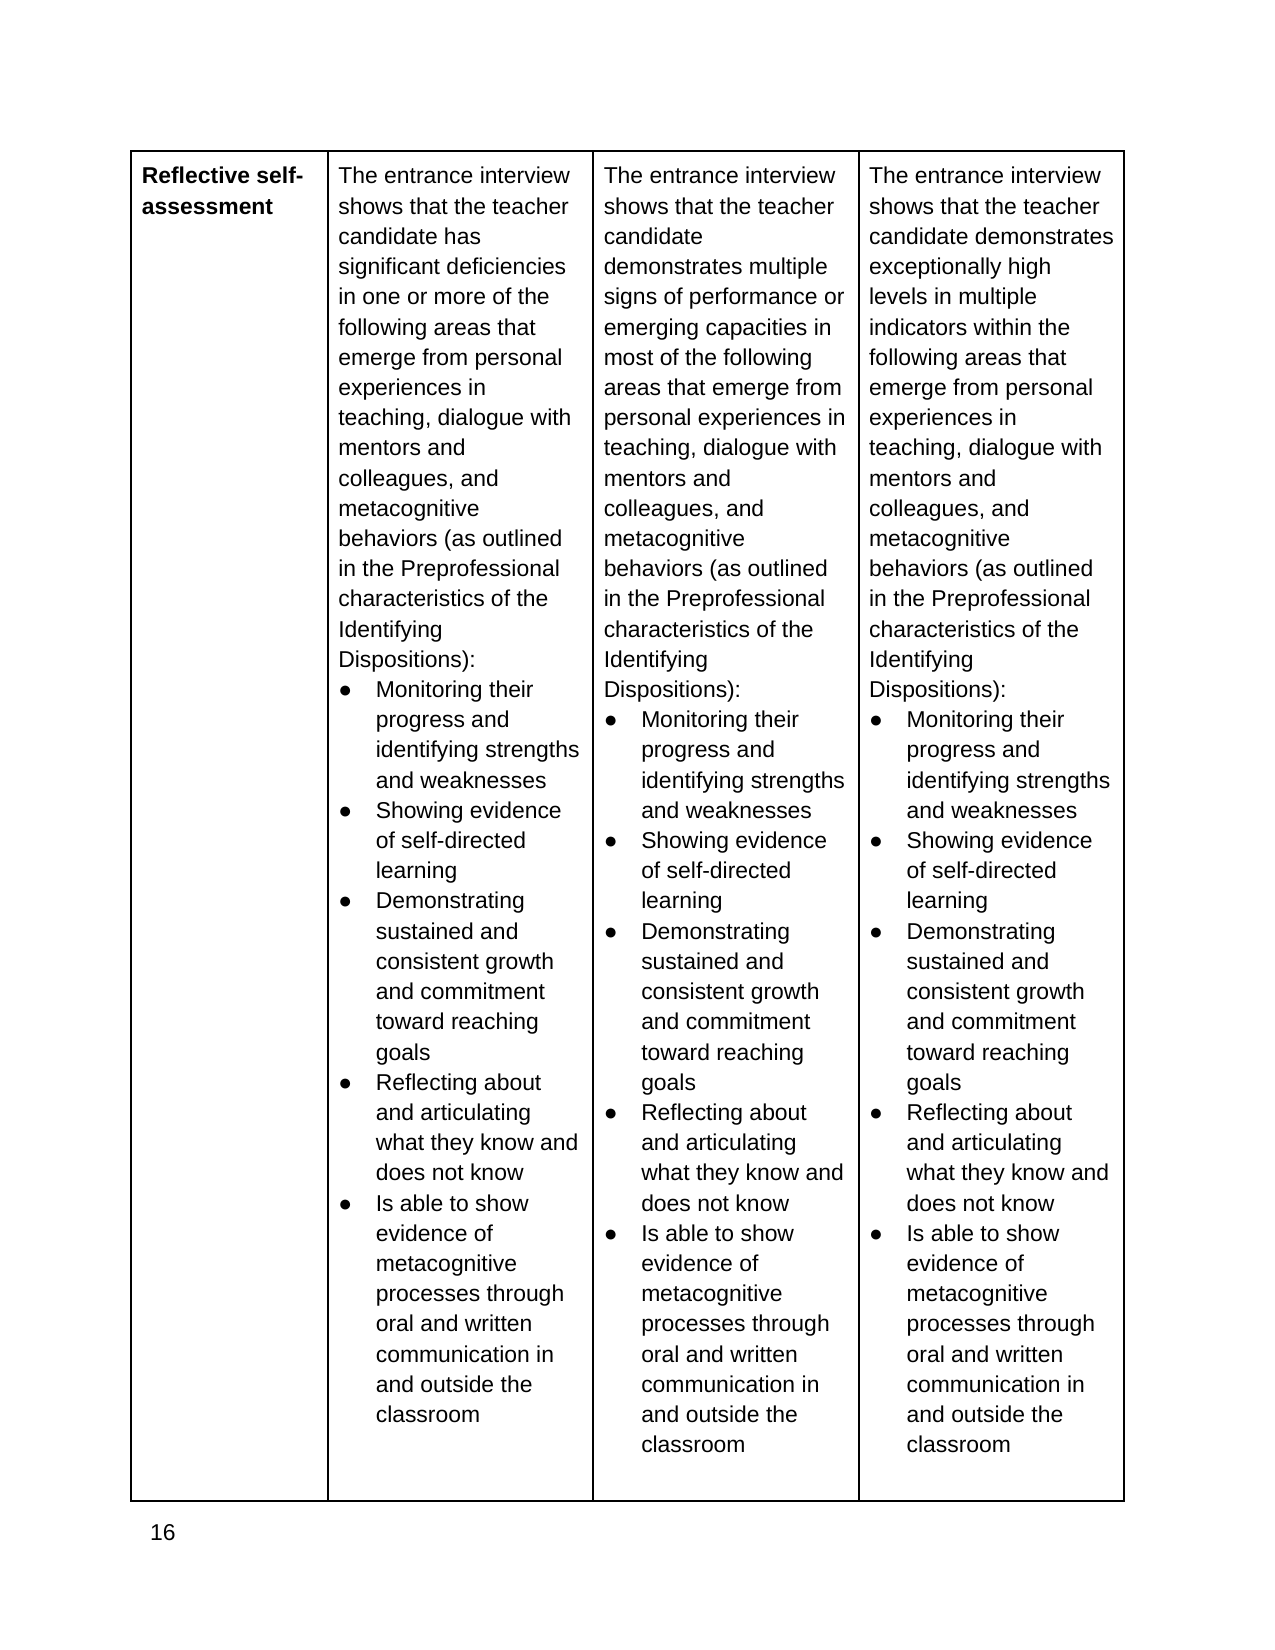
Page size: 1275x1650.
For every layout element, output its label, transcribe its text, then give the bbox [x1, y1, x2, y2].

table_cell The entrance interview shows that the teacher candidate demonstrates multiple signs of performance or emerging capacities in most of the following areas that emerge from personal experiences in teaching, dialogue with mentors and colleagues, and metacognitive behaviors (as outlined in the Preprofessional characteristics of the Identifying Dispositions): Monitoring their progress and identifying strengths and weaknesses Showing evidence of self-directed learning Demonstrating sustained and consistent growth and commitment toward reaching goals Reflecting about and articulating what they know and does not know Is able to show evidence of metacognitive processes through oral and written communication in and outside the classroom [594, 152, 858, 1500]
table_cell The entrance interview shows that the teacher candidate has significant deficiencies in one or more of the following areas that emerge from personal experiences in teaching, dialogue with mentors and colleagues, and metacognitive behaviors (as outlined in the Preprofessional characteristics of the Identifying Dispositions): Monitoring their progress and identifying strengths and weaknesses Showing evidence of self-directed learning Demonstrating sustained and consistent growth and commitment toward reaching goals Reflecting about and articulating what they know and does not know Is able to show evidence of metacognitive processes through oral and written communication in and outside the classroom [329, 152, 592, 1500]
table_cell The entrance interview shows that the teacher candidate demonstrates exceptionally high levels in multiple indicators within the following areas that emerge from personal experiences in teaching, dialogue with mentors and colleagues, and metacognitive behaviors (as outlined in the Preprofessional characteristics of the Identifying Dispositions): Monitoring their progress and identifying strengths and weaknesses Showing evidence of self-directed learning Demonstrating sustained and consistent growth and commitment toward reaching goals Reflecting about and articulating what they know and does not know Is able to show evidence of metacognitive processes through oral and written communication in and outside the classroom [860, 152, 1123, 1500]
table_cell Reflective self-assessment [132, 152, 327, 1500]
